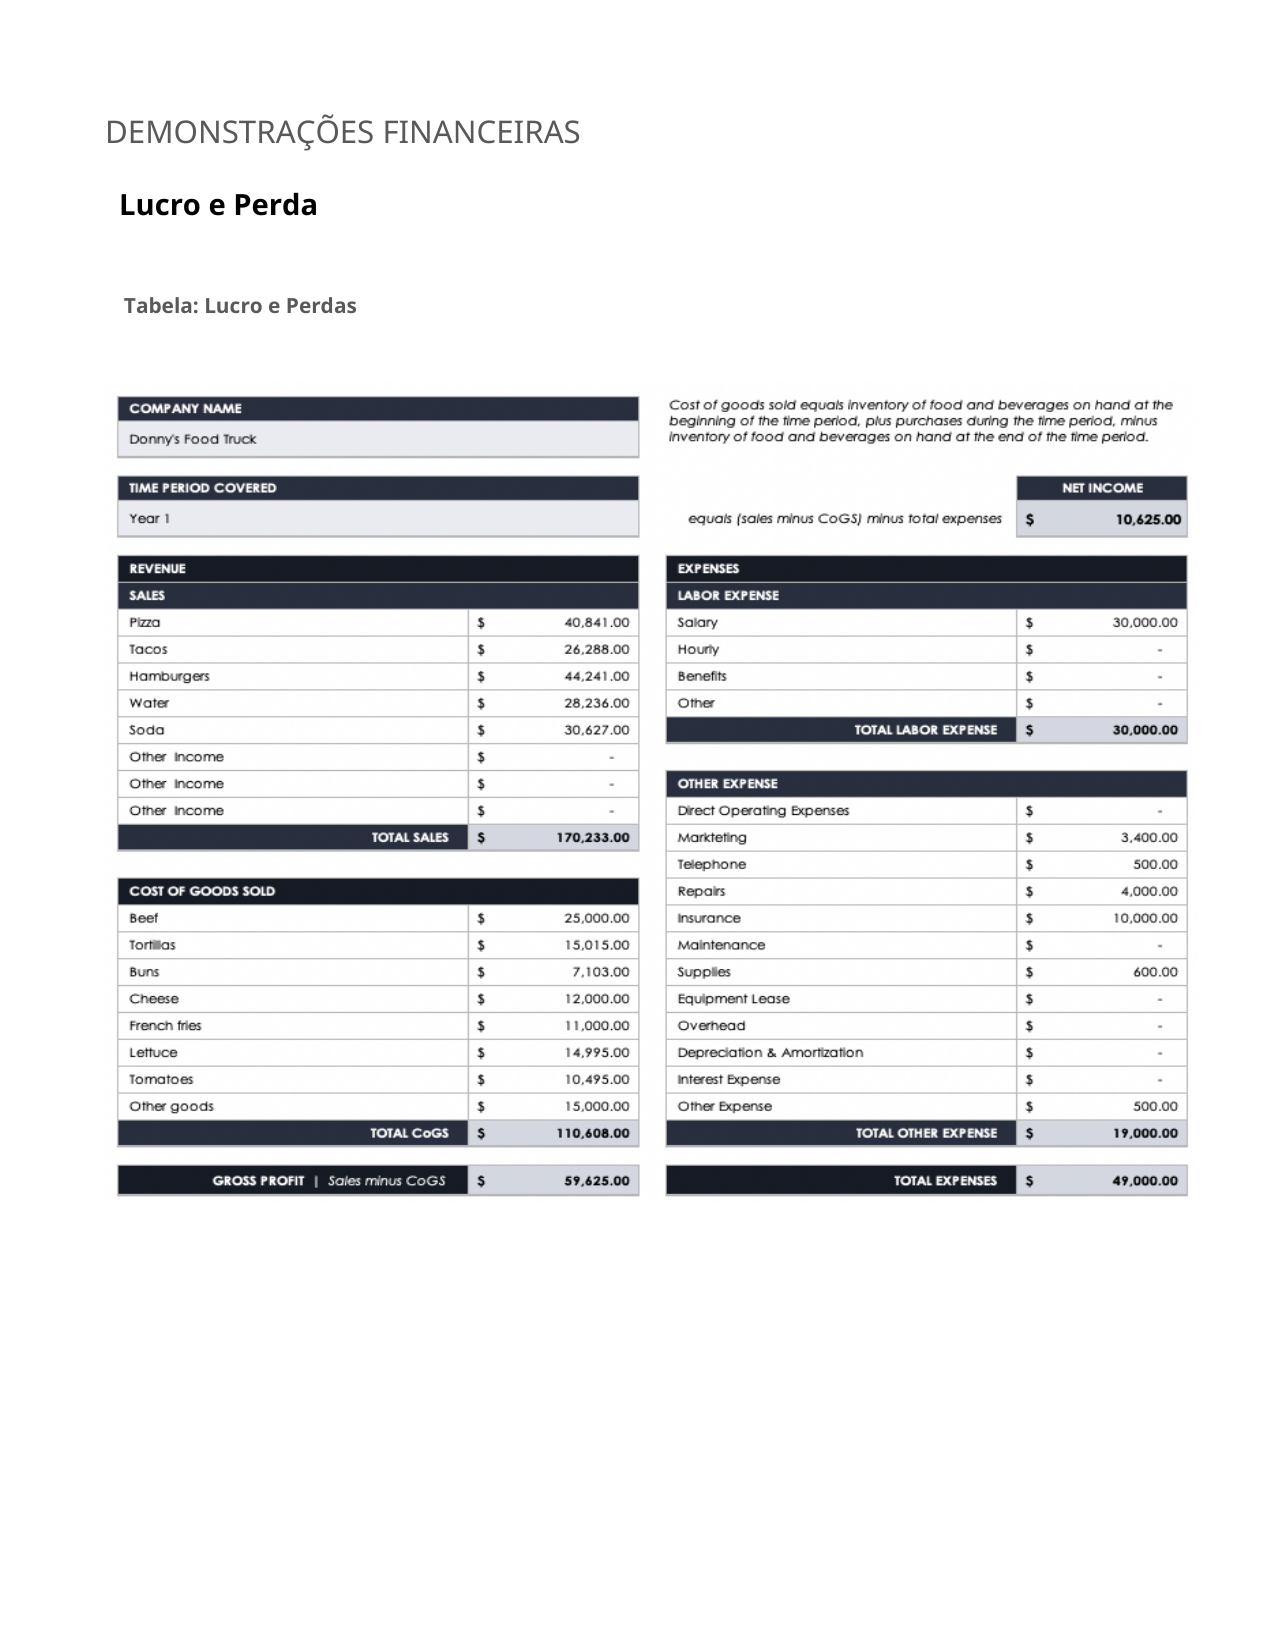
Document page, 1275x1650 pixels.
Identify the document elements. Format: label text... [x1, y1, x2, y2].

table_header Lucro e Perda [104, 170, 1182, 262]
text Tabela: Lucro e Perdas [124, 292, 1200, 320]
picture [105, 379, 1199, 1205]
subtitle demonstrações financeiras [105, 110, 1200, 153]
